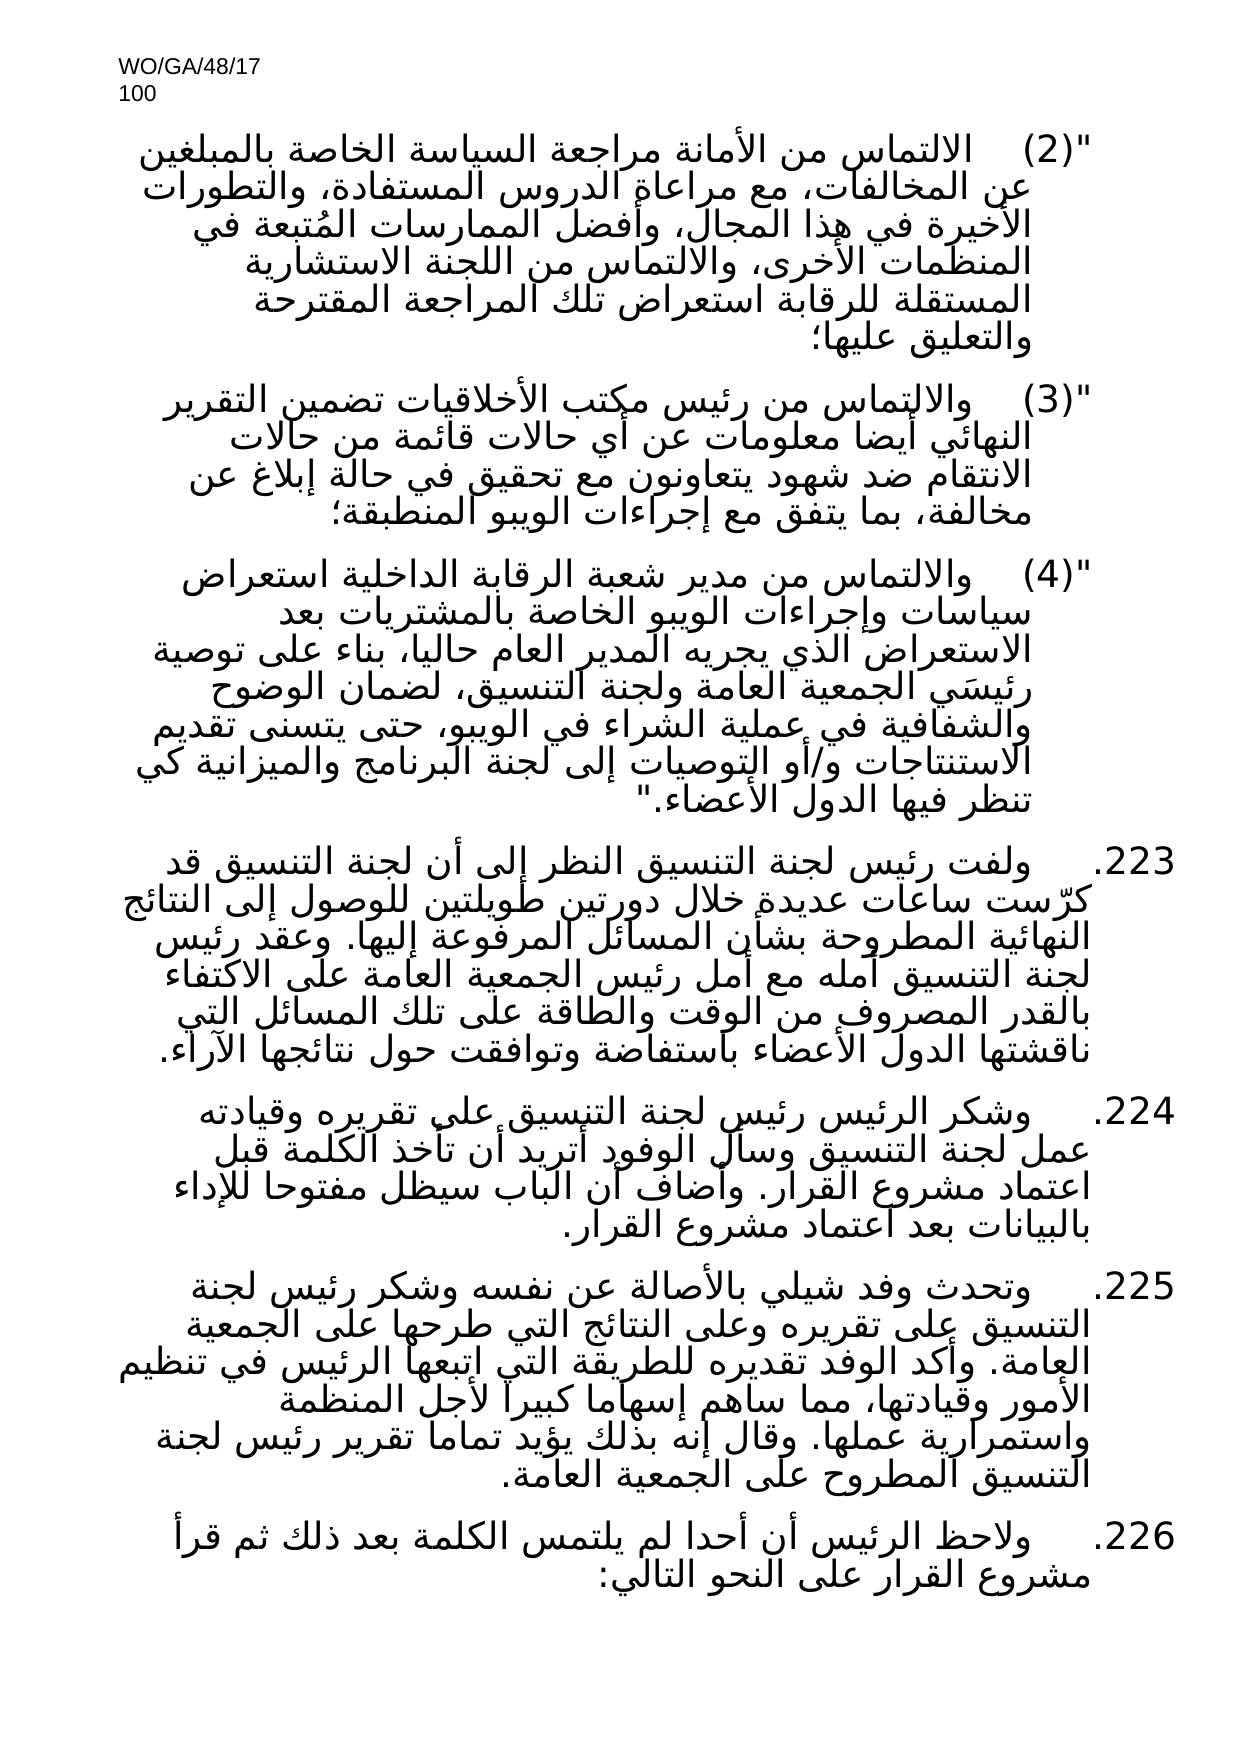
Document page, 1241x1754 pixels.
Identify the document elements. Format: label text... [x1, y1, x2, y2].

list وشكر الرئيس رئيس لجنة التنسيق على تقريره وقيادته عمل لجنة التنسيق وسأل الوفود أتريد أن تأخذ الكلمة قبل اعتماد مشروع القرار. وأضاف أن الباب سيظل مفتوحا للإداء بالبيانات بعد اعتماد مشروع القرار. [118, 1095, 1092, 1245]
list ولاحظ الرئيس أن أحدا لم يلتمس الكلمة بعد ذلك ثم قرأ مشروع القرار على النحو التالي: [118, 1520, 1092, 1595]
text "(2) الالتماس من الأمانة مراجعة السياسة الخاصة بالمبلغين عن المخالفات، مع مراعاة الدروس المستفادة، والتطورات الأخيرة في هذا المجال، وأفضل الممارسات المُتبعة في المنظمات الأخرى، والالتماس من اللجنة الاستشارية المستقلة للرقابة استعراض تلك المراجعة المقترحة والتعليق عليها؛ [118, 132, 1093, 357]
text "(4) والالتماس من مدير شعبة الرقابة الداخلية استعراض سياسات وإجراءات الويبو الخاصة بالمشتريات بعد الاستعراض الذي يجريه المدير العام حاليا، بناء على توصية رئيسَي الجمعية العامة ولجنة التنسيق، لضمان الوضوح والشفافية في عملية الشراء في الويبو، حتى يتسنى تقديم الاستنتاجات و/أو التوصيات إلى لجنة البرنامج والميزانية كي تنظر فيها الدول الأعضاء." [118, 557, 1093, 820]
list ولفت رئيس لجنة التنسيق النظر إلى أن لجنة التنسيق قد كرّست ساعات عديدة خلال دورتين طويلتين للوصول إلى النتائج النهائية المطروحة بشأن المسائل المرفوعة إليها. وعقد رئيس لجنة التنسيق أمله مع أمل رئيس الجمعية العامة على الاكتفاء بالقدر المصروف من الوقت والطاقة على تلك المسائل التي ناقشتها الدول الأعضاء باستفاضة وتوافقت حول نتائجها الآراء. [118, 845, 1092, 1070]
list وتحدث وفد شيلي بالأصالة عن نفسه وشكر رئيس لجنة التنسيق على تقريره وعلى النتائج التي طرحها على الجمعية العامة. وأكد الوفد تقديره للطريقة التي اتبعها الرئيس في تنظيم الأمور وقيادتها، مما ساهم إسهاما كبيرا لأجل المنظمة واستمرارية عملها. وقال إنه بذلك يؤيد تماما تقرير رئيس لجنة التنسيق المطروح على الجمعية العامة. [118, 1270, 1092, 1495]
text "(3) والالتماس من رئيس مكتب الأخلاقيات تضمين التقرير النهائي أيضا معلومات عن أي حالات قائمة من حالات الانتقام ضد شهود يتعاونون مع تحقيق في حالة إبلاغ عن مخالفة، بما يتفق مع إجراءات الويبو المنطبقة؛ [118, 382, 1093, 532]
